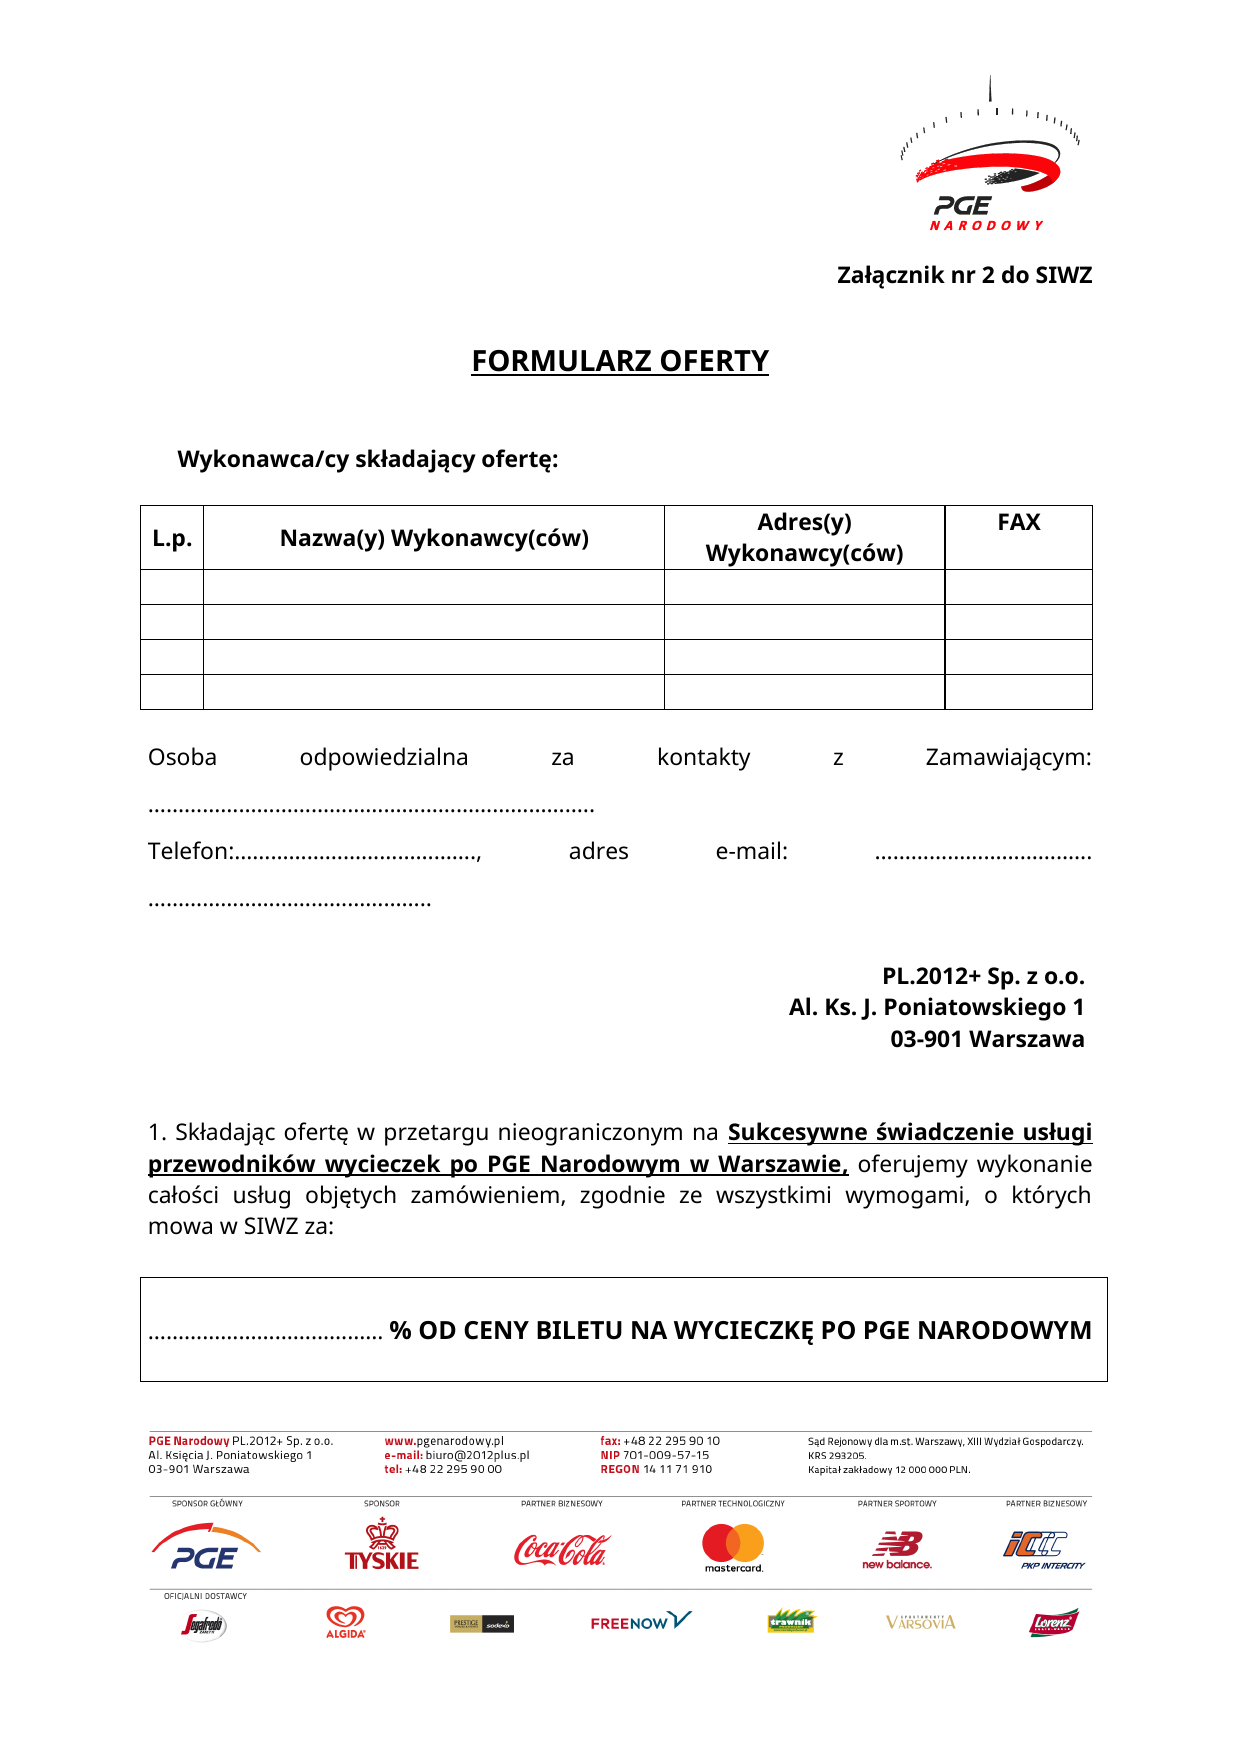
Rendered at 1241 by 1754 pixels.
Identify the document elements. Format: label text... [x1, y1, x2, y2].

picture [147, 1423, 1093, 1651]
table_cell [204, 570, 664, 604]
table_cell [946, 675, 1092, 709]
table_header Adres(y) Wykonawcy(ców) [665, 506, 944, 569]
text Załącznik nr 2 do SIWZ [148, 259, 1093, 290]
table_cell [946, 640, 1092, 674]
table_header L.p. [141, 506, 203, 569]
table_cell [204, 640, 664, 674]
text FORMULARZ OFERTY [148, 340, 1093, 380]
table_cell [204, 605, 664, 639]
table_cell [946, 605, 1092, 639]
table_cell [141, 605, 203, 639]
table_cell [204, 675, 664, 709]
table_header FAX [946, 506, 1092, 569]
text Osoba odpowiedzialna za kontakty z Zamawiającym: ……………………………………………………………….. [148, 741, 1093, 819]
table_cell [141, 640, 203, 674]
table_cell [665, 570, 944, 604]
text Telefon:…………………………………., adres e-mail: ……………………………...……………………………………….. [148, 835, 1093, 913]
text 1. Składając ofertę w przetargu nieograniczonym na Sukcesywne świadczenie usługi przewodników wycieczek po PGE Narodowym w Warszawie, oferujemy wykonanie całości usług objętych zamówieniem, zgodnie ze wszystkimi wymogami, o których mowa w SIWZ za: [148, 1116, 1093, 1241]
table_cell [665, 640, 944, 674]
table_cell [141, 570, 203, 604]
table_cell [665, 675, 944, 709]
table_cell [665, 605, 944, 639]
text Wykonawca/cy składający ofertę: [177, 443, 1093, 474]
table_header ………………………………… % OD CENY BILETU NA WYCIECZKĘ PO PGE NARODOWYM [141, 1278, 1107, 1381]
table_cell [946, 570, 1092, 604]
table_header Nazwa(y) Wykonawcy(ców) [204, 506, 664, 569]
table_header PL.2012+ Sp. z o.o. Al. Ks. J. Poniatowskiego 1 03-901 Warszawa [140, 960, 1093, 1054]
table_cell [141, 675, 203, 709]
